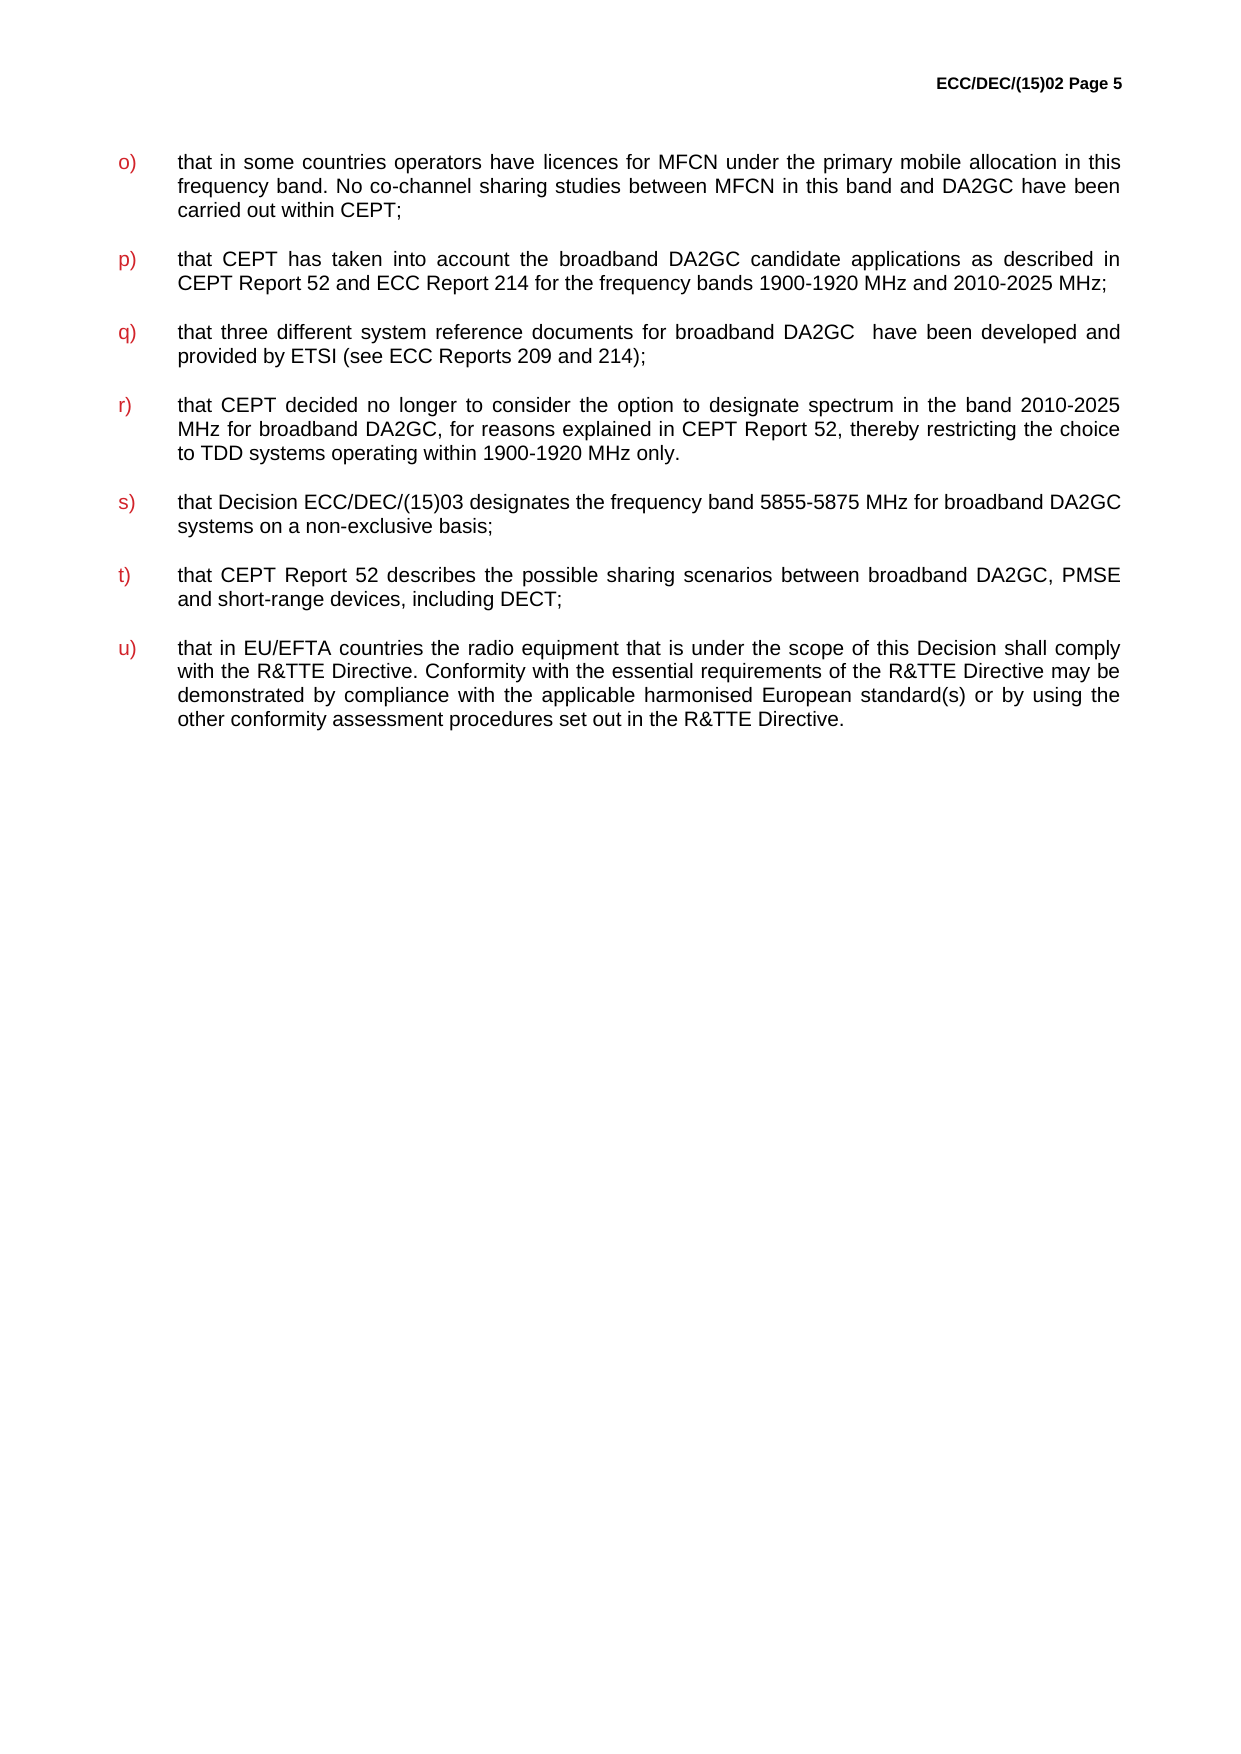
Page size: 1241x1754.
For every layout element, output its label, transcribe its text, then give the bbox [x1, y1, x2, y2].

list that three different system reference documents for broadband DA2GC have been developed and provided by ETSI (see ECC Reports 209 and 214); [118, 320, 1122, 368]
list that in EU/EFTA countries the radio equipment that is under the scope of this Decision shall comply with the R&TTE Directive. Conformity with the essential requirements of the R&TTE Directive may be demonstrated by compliance with the applicable harmonised European standard(s) or by using the other conformity assessment procedures set out in the R&TTE Directive. [118, 635, 1122, 731]
list that Decision ECC/DEC/(15)03 designates the frequency band 5855-5875 MHz for broadband DA2GC systems on a non-exclusive basis; [118, 489, 1122, 537]
list that in some countries operators have licences for MFCN under the primary mobile allocation in this frequency band. No co-channel sharing studies between MFCN in this band and DA2GC have been carried out within CEPT; [118, 150, 1122, 222]
list that CEPT decided no longer to consider the option to designate spectrum in the band 2010-2025 MHz for broadband DA2GC, for reasons explained in CEPT Report 52, thereby restricting the choice to TDD systems operating within 1900-1920 MHz only. [118, 393, 1122, 464]
list that CEPT has taken into account the broadband DA2GC candidate applications as described in CEPT Report 52 and ECC Report 214 for the frequency bands 1900-1920 MHz and 2010-2025 MHz; [118, 247, 1122, 295]
list that CEPT Report 52 describes the possible sharing scenarios between broadband DA2GC, PMSE and short-range devices, including DECT; [118, 562, 1122, 610]
